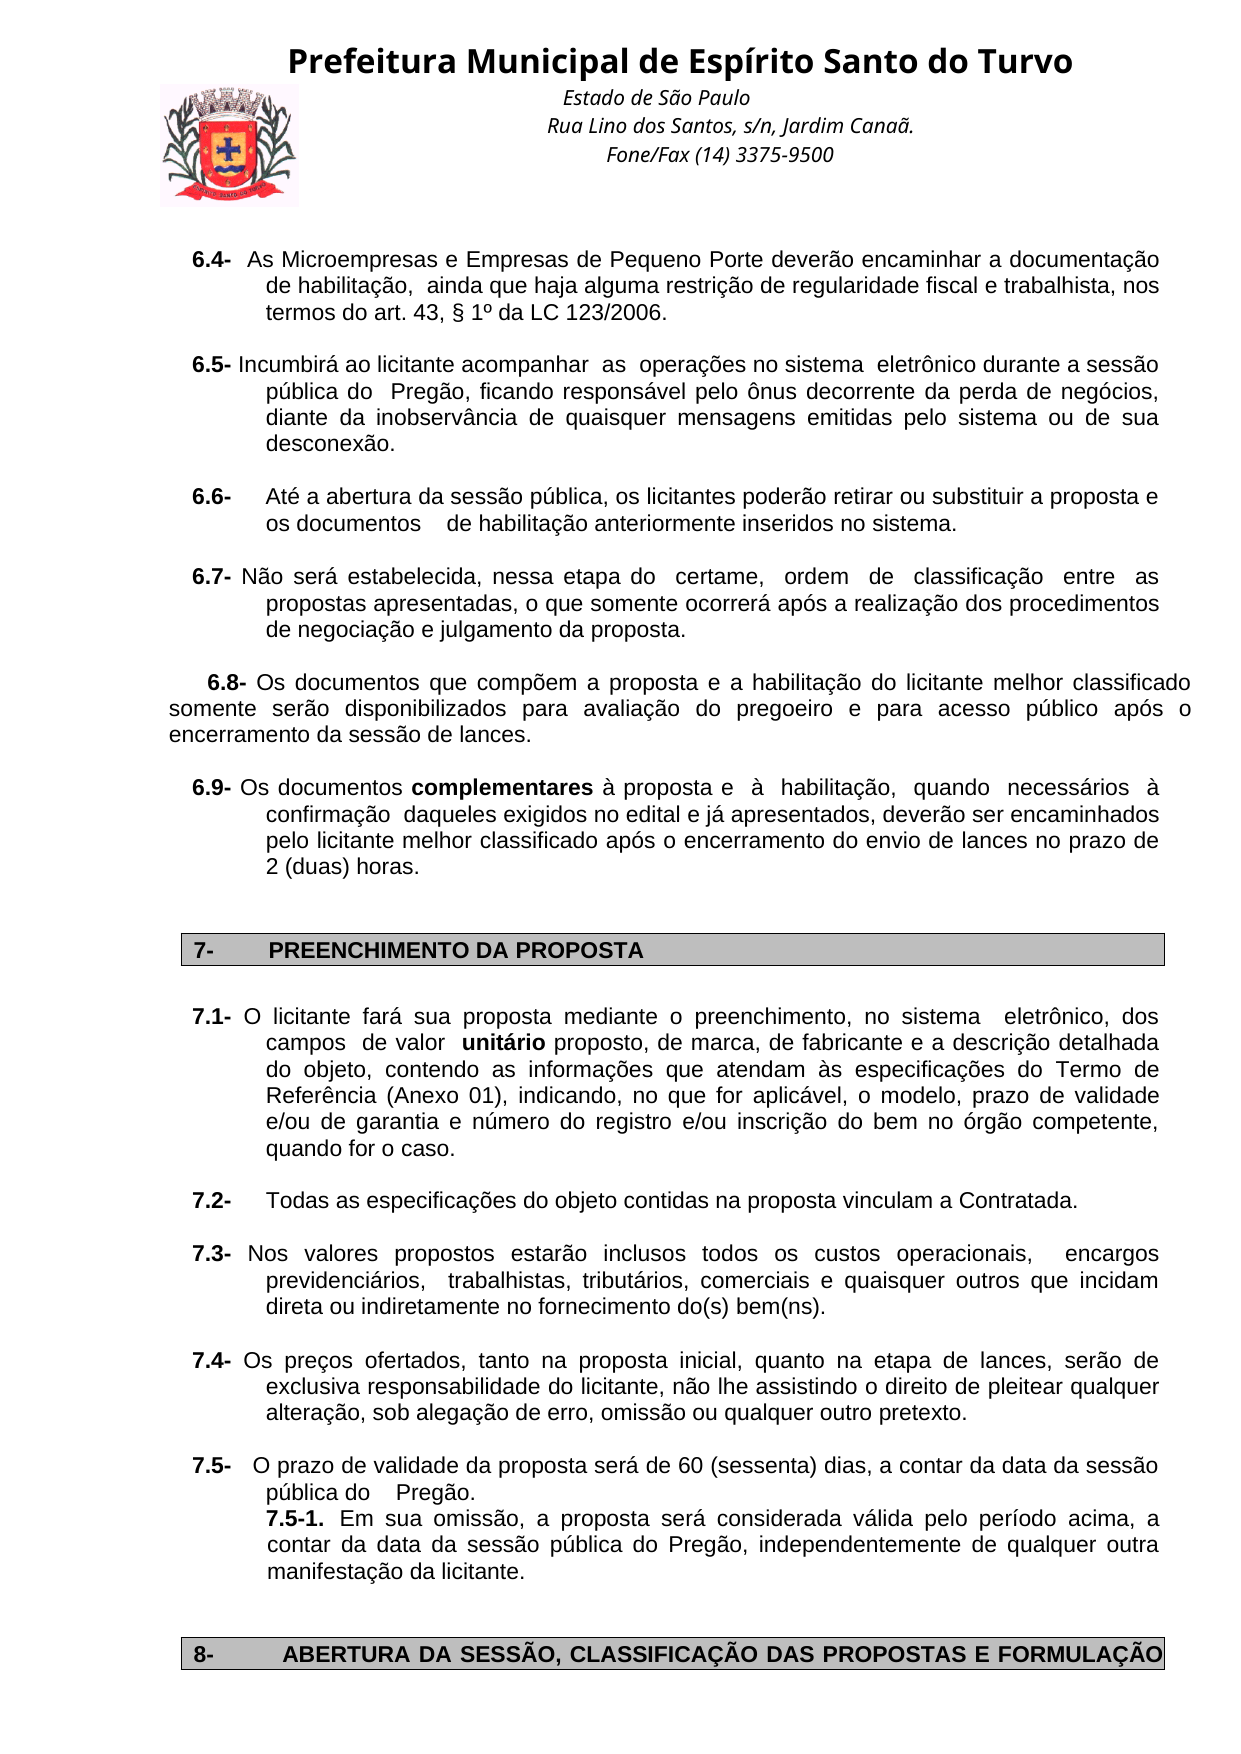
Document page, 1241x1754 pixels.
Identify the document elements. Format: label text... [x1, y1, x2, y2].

text 7.4- Os preços ofertados, tanto na proposta inicial, quanto na etapa de lances, serão de exclusiva responsabilidade do licitante, não lhe assistindo o direito de pleitear qualquer alteração, sob alegação de erro, omissão ou qualquer outro pretexto. [192, 1347, 1160, 1426]
text 7.5- O prazo de validade da proposta será de 60 (sessenta) dias, a contar da data da sessão pública do Pregão. [192, 1452, 1160, 1505]
text 7.3- Nos valores propostos estarão inclusos todos os custos operacionais, encargos previdenciários, trabalhistas, tributários, comerciais e quaisquer outros que incidam direta ou indiretamente no fornecimento do(s) bem(ns). [192, 1240, 1160, 1319]
text 7.5-1. Em sua omissão, a proposta será considerada válida pelo período acima, a contar da data da sessão pública do Pregão, independentemente de qualquer outra manifestação da licitante. [266, 1505, 1160, 1584]
table_header 7- PREENCHIMENTO DA PROPOSTA [182, 934, 1164, 965]
text 6.4- As Microempresas e Empresas de Pequeno Porte deverão encaminhar a documentação de habilitação, ainda que haja alguma restrição de regularidade fiscal e trabalhista, nos termos do art. 43, § 1º da LC 123/2006. [192, 246, 1160, 325]
text 6.6- Até a abertura da sessão pública, os licitantes poderão retirar ou substituir a proposta e os documentos de habilitação anteriormente inseridos no sistema. [192, 483, 1159, 536]
text 6.5- Incumbirá ao licitante acompanhar as operações no sistema eletrônico durante a sessão pública do Pregão, ficando responsável pelo ônus decorrente da perda de negócios, diante da inobservância de quaisquer mensagens emitidas pelo sistema ou de sua desconexão. [192, 351, 1160, 457]
text 6.7- Não será estabelecida, nessa etapa do certame, ordem de classificação entre as propostas apresentadas, o que somente ocorrerá após a realização dos procedimentos de negociação e julgamento da proposta. [192, 563, 1160, 642]
text 6.8- Os documentos que compõem a proposta e a habilitação do licitante melhor classificado somente serão disponibilizados para avaliação do pregoeiro e para acesso público após o encerramento da sessão de lances. [169, 669, 1192, 748]
table_header 8- ABERTURA DA SESSÃO, CLASSIFICAÇÃO DAS PROPOSTAS E FORMULAÇÃO DE LANCES [182, 1638, 1164, 1669]
text 7.2- Todas as especificações do objeto contidas na proposta vinculam a Contratada. [192, 1187, 1192, 1214]
picture [159, 75, 299, 210]
text 6.9- Os documentos complementares à proposta e à habilitação, quando necessários à confirmação daqueles exigidos no edital e já apresentados, deverão ser encaminhados pelo licitante melhor classificado após o encerramento do envio de lances no prazo de 2 (duas) horas. [192, 774, 1160, 880]
text 7.1- O licitante fará sua proposta mediante o preenchimento, no sistema eletrônico, dos campos de valor unitário proposto, de marca, de fabricante e a descrição detalhada do objeto, contendo as informações que atendam às especificações do Termo de Referência (Anexo 01), indicando, no que for aplicável, o modelo, prazo de validade e/ou de garantia e número do registro e/ou inscrição do bem no órgão competente, quando for o caso. [192, 1003, 1160, 1161]
